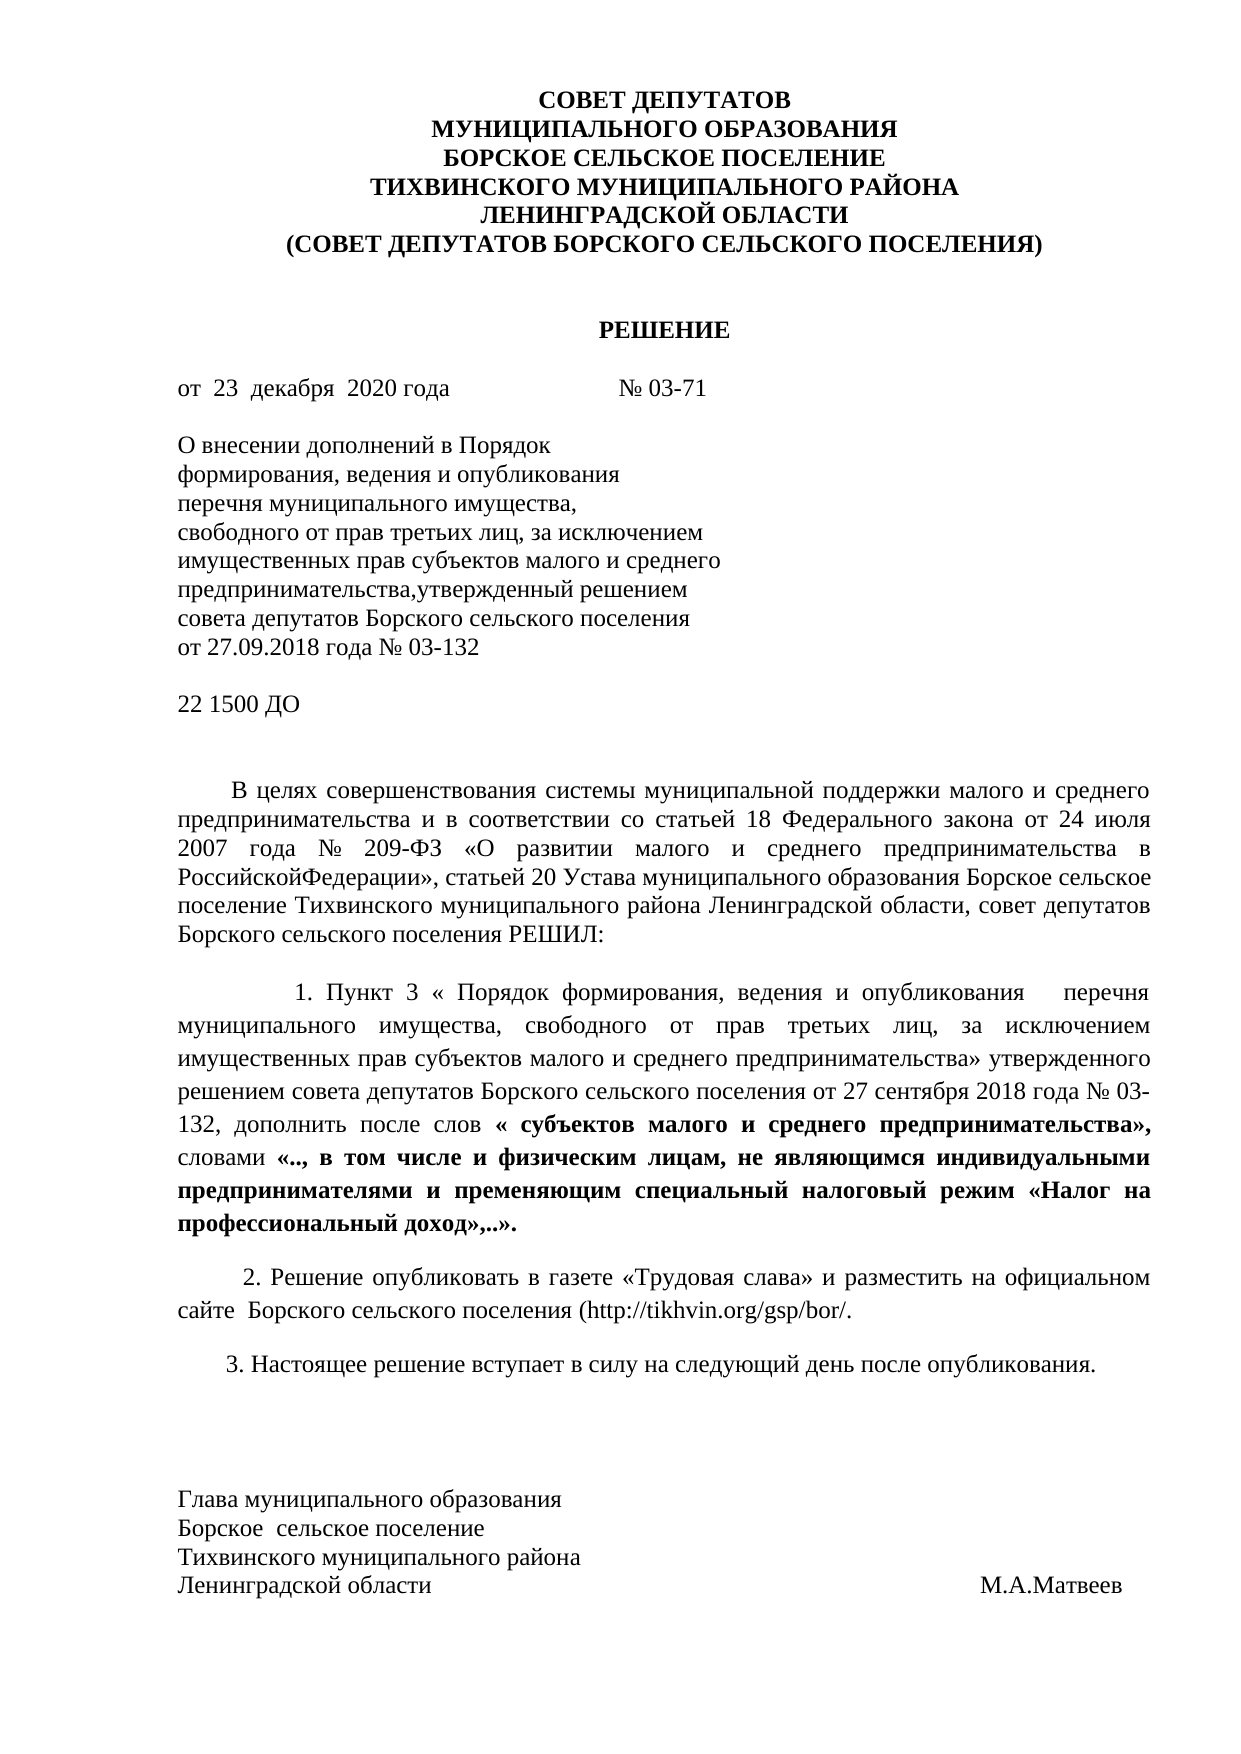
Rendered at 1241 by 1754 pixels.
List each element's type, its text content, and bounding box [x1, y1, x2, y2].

text МУНИЦИПАЛЬНОГО ОБРАЗОВАНИЯ [177, 114, 1152, 143]
text Ленинградской области М.А.Матвеев [177, 1571, 1152, 1599]
title свободного от прав третьих лиц, за исключением [177, 517, 1152, 546]
title О внесении дополнений в Порядок [177, 431, 1152, 459]
title имущественных прав субъектов малого и среднего [177, 546, 1152, 574]
text ЛЕНИНГРАДСКОЙ ОБЛАСТИ [177, 201, 1152, 229]
text 2. Решение опубликовать в газете «Трудовая слава» и разместить на официальном сайте Борского сельского поселения (http://tikhvin.org/gsp/bor/. [177, 1262, 1152, 1324]
text БОРСКОЕ СЕЛЬСКОЕ ПОСЕЛЕНИЕ [177, 143, 1152, 172]
title перечня муниципального имущества, [177, 488, 1152, 517]
text Борское сельское поселение [177, 1513, 1152, 1542]
text 3. Настоящее решение вступает в силу на следующий день после опубликования. [177, 1349, 1152, 1377]
title предпринимательства,утвержденный решением [177, 574, 1152, 603]
text (СОВЕТ ДЕПУТАТОВ БОРСКОГО СЕЛЬСКОГО ПОСЕЛЕНИЯ) [177, 229, 1152, 258]
text ТИХВИНСКОГО МУНИЦИПАЛЬНОГО РАЙОНА [177, 172, 1152, 201]
text от 23 декабря 2020 года № 03-71 [177, 373, 1152, 402]
text В целях совершенствования системы муниципальной поддержки малого и среднего предпринимательства и в соответствии со статьей 18 Федерального закона от 24 июля 2007 года № 209-ФЗ «О развитии малого и среднего предпринимательства в РоссийскойФедерации», статьей 20 Устава муниципального образования Борское сельское поселение Тихвинского муниципального района Ленинградской области, совет депутатов Борского сельского поселения РЕШИЛ: [177, 776, 1152, 948]
text СОВЕТ ДЕПУТАТОВ [177, 86, 1152, 114]
title 22 1500 ДО [177, 689, 1152, 718]
title от 27.09.2018 года № 03-132 [177, 632, 1152, 661]
text Глава муниципального образования [177, 1484, 1152, 1513]
title РЕШЕНИЕ [177, 316, 1152, 344]
text 1. Пункт 3 « Порядок формирования, ведения и опубликования перечня муниципального имущества, свободного от прав третьих лиц, за исключением имущественных прав субъектов малого и среднего предпринимательства» утвержденного решением совета депутатов Борского сельского поселения от 27 сентября 2018 года № 03-132, дополнить после слов « субъектов малого и среднего предпринимательства», словами «.., в том числе и физическим лицам, не являющимся индивидуальными предпринимателями и пременяющим специальный налоговый режим «Налог на профессиональный доход»,..». [177, 977, 1152, 1237]
title совета депутатов Борского сельского поселения [177, 603, 1152, 632]
text Тихвинского муниципального района [177, 1542, 1152, 1571]
title формирования, ведения и опубликования [177, 459, 1152, 488]
